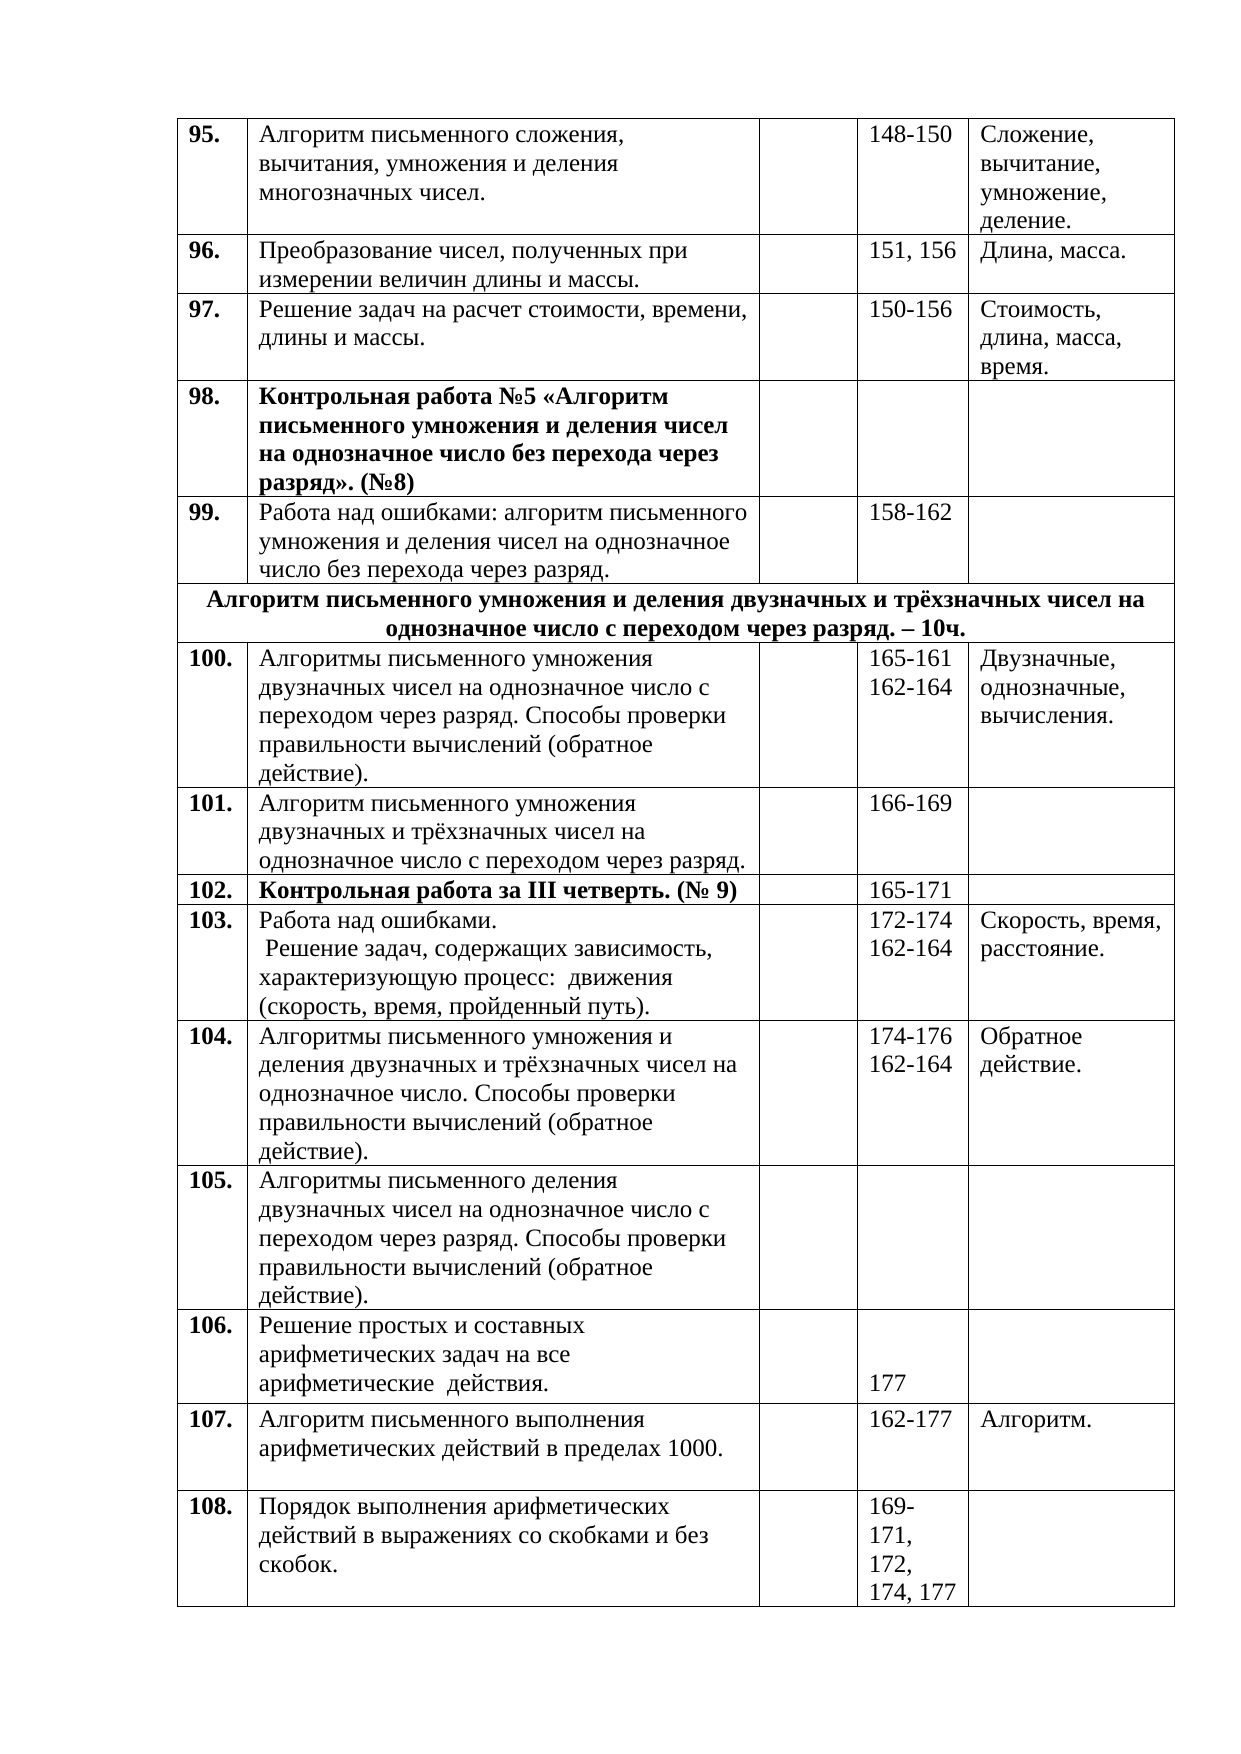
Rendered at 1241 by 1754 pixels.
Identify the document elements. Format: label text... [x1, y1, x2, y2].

table_cell [969, 875, 1174, 904]
table_cell Двузначные, однозначные, вычисления. [969, 643, 1174, 787]
table_cell Работа над ошибками. Решение задач, содержащих зависимость, характеризующую процесс: движения (скорость, время, пройденный путь). [248, 905, 759, 1020]
table_cell 165-171 [858, 875, 968, 904]
table_cell Обратное действие. [969, 1021, 1174, 1164]
table_cell Контрольная работа за III четверть. (№ 9) [248, 875, 759, 904]
table_cell 106. [178, 1310, 247, 1403]
table_cell 99. [178, 497, 247, 583]
table_cell Решение простых и составных арифметических задач на все арифметические действия. [248, 1310, 759, 1403]
table_cell 150-156 [858, 294, 968, 380]
table_cell 174-176 162-164 [858, 1021, 968, 1164]
table_cell 165-161 162-164 [858, 643, 968, 787]
table_cell Работа над ошибками: алгоритм письменного умножения и деления чисел на однозначное число без перехода через разряд. [248, 497, 759, 583]
table_cell [760, 1021, 857, 1164]
table_cell 166-169 [858, 788, 968, 874]
table_cell 96. [178, 235, 247, 293]
table_cell [969, 1166, 1174, 1309]
table_cell 158-162 [858, 497, 968, 583]
table_cell [760, 1404, 857, 1490]
table_cell 107. [178, 1404, 247, 1490]
table_cell 148-150 [858, 119, 968, 234]
table_cell [760, 1166, 857, 1309]
table_cell [760, 875, 857, 904]
table_cell Сложение, вычитание, умножение, деление. [969, 119, 1174, 234]
table_cell Алгоритм письменного умножения двузначных и трёхзначных чисел на однозначное число с переходом через разряд. [248, 788, 759, 874]
table_cell 97. [178, 294, 247, 380]
table_cell [969, 1491, 1174, 1606]
table_cell Алгоритм письменного сложения, вычитания, умножения и деления многозначных чисел. [248, 119, 759, 234]
table_cell Алгоритмы письменного умножения и деления двузначных и трёхзначных чисел на однозначное число. Способы проверки правильности вычислений (обратное действие). [248, 1021, 759, 1164]
table_cell 169-171, 172, 174, 177 [858, 1491, 968, 1606]
table_cell 151, 156 [858, 235, 968, 293]
table_cell 102. [178, 875, 247, 904]
table_cell 98. [178, 381, 247, 496]
table_cell 103. [178, 905, 247, 1020]
table_cell [760, 643, 857, 787]
table_cell 100. [178, 643, 247, 787]
table_cell [969, 1310, 1174, 1403]
table_cell [969, 788, 1174, 874]
table_cell [760, 1491, 857, 1606]
table_cell Скорость, время, расстояние. [969, 905, 1174, 1020]
table_cell Преобразование чисел, полученных при измерении величин длины и массы. [248, 235, 759, 293]
table_cell 162-177 [858, 1404, 968, 1490]
table_cell [760, 497, 857, 583]
table_cell [760, 905, 857, 1020]
table_cell [969, 497, 1174, 583]
table_cell [760, 235, 857, 293]
table_cell [760, 294, 857, 380]
table_cell [760, 1310, 857, 1403]
table_cell 104. [178, 1021, 247, 1164]
table_cell Решение задач на расчет стоимости, времени, длины и массы. [248, 294, 759, 380]
table_cell 108. [178, 1491, 247, 1606]
table_cell Порядок выполнения арифметических действий в выражениях со скобками и без скобок. [248, 1491, 759, 1606]
table_cell [760, 119, 857, 234]
table_cell [760, 381, 857, 496]
table_cell 95. [178, 119, 247, 234]
table_cell Контрольная работа №5 «Алгоритм письменного умножения и деления чисел на однозначное число без перехода через разряд». (№8) [248, 381, 759, 496]
table_cell [858, 381, 968, 496]
table_cell Алгоритм. [969, 1404, 1174, 1490]
table_cell [969, 381, 1174, 496]
table_cell Алгоритм письменного выполнения арифметических действий в пределах 1000. [248, 1404, 759, 1490]
table_cell Алгоритмы письменного деления двузначных чисел на однозначное число с переходом через разряд. Способы проверки правильности вычислений (обратное действие). [248, 1166, 759, 1309]
table_cell 105. [178, 1166, 247, 1309]
table_cell [760, 788, 857, 874]
table_cell Стоимость, длина, масса, время. [969, 294, 1174, 380]
table_cell 101. [178, 788, 247, 874]
table_cell 177 [858, 1310, 968, 1403]
table_cell Алгоритм письменного умножения и деления двузначных и трёхзначных чисел на однозначное число с переходом через разряд. – 10ч. [178, 584, 1174, 642]
table_cell Длина, масса. [969, 235, 1174, 293]
table_cell 172-174 162-164 [858, 905, 968, 1020]
table_cell Алгоритмы письменного умножения двузначных чисел на однозначное число с переходом через разряд. Способы проверки правильности вычислений (обратное действие). [248, 643, 759, 787]
table_cell [858, 1166, 968, 1309]
